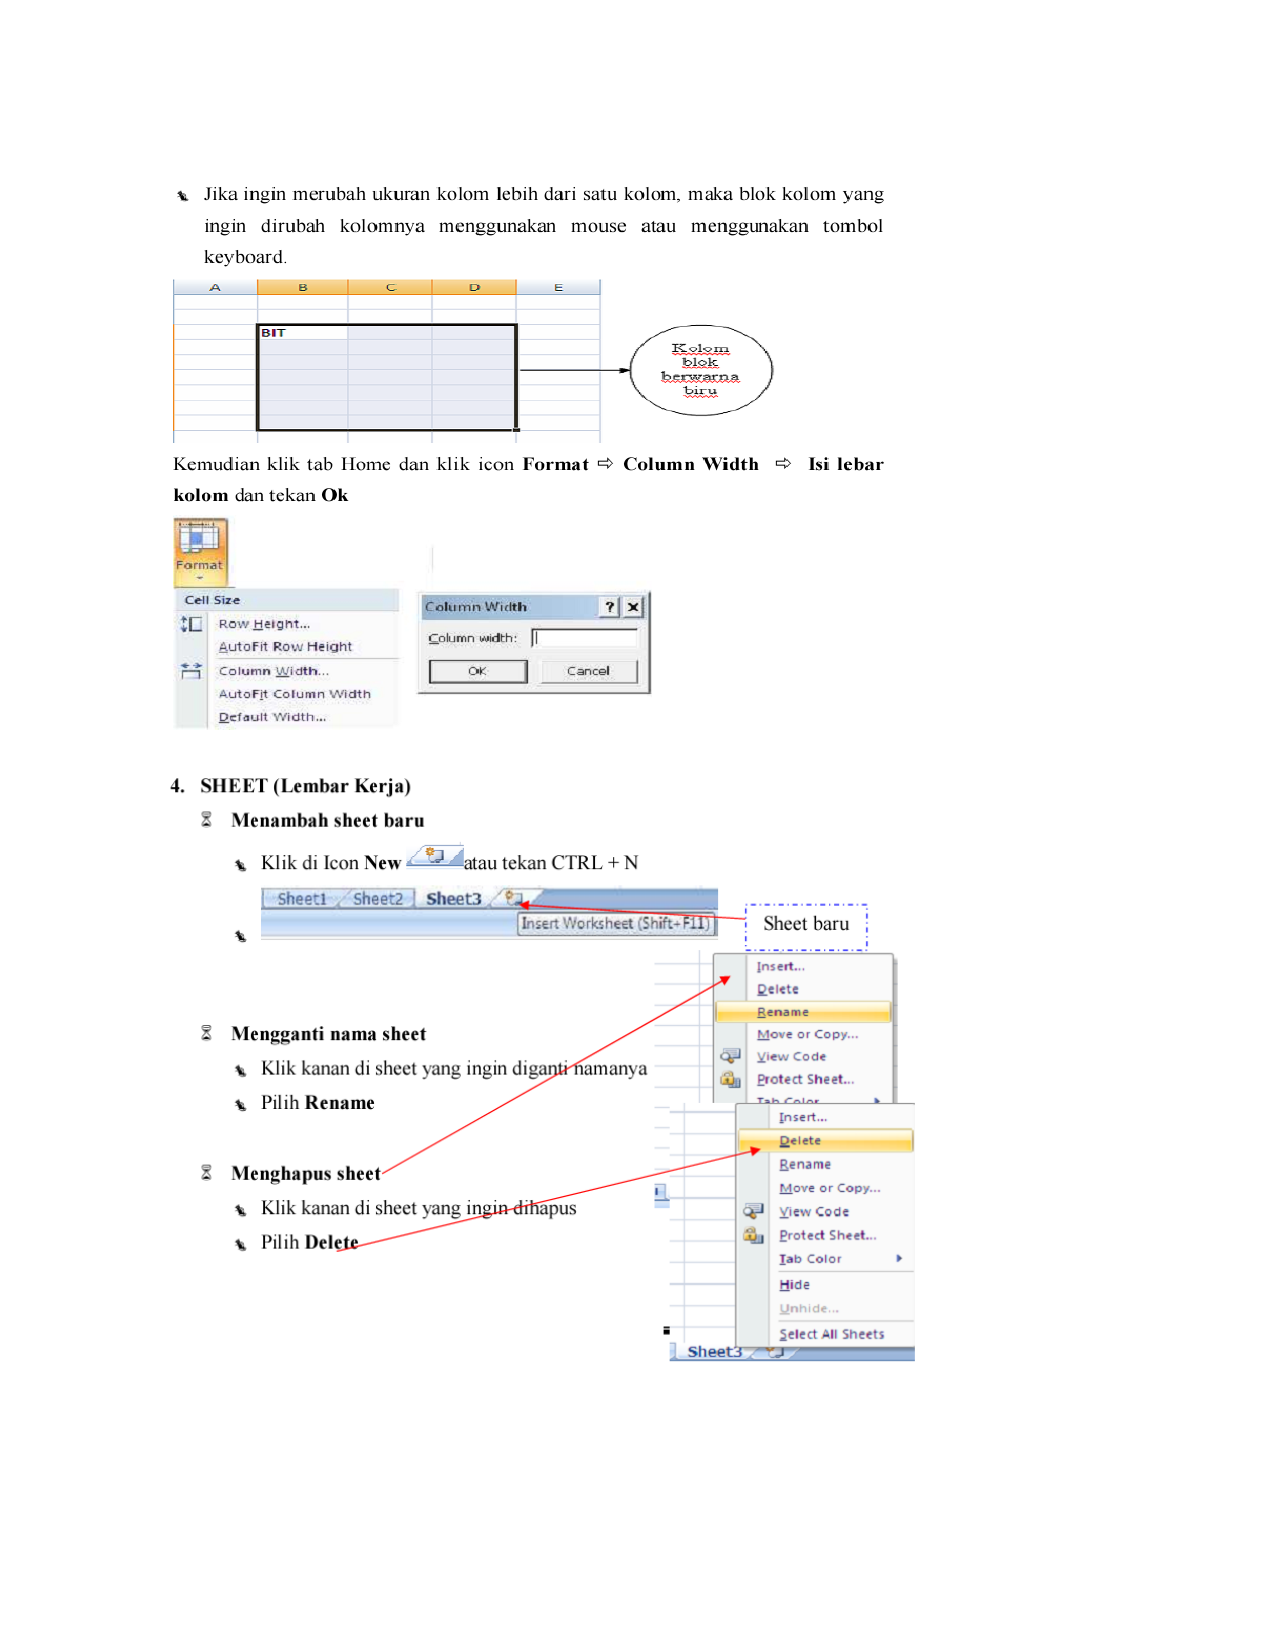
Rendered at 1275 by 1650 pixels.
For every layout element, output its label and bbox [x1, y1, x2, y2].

picture [150, 768, 930, 1366]
picture [150, 181, 897, 736]
